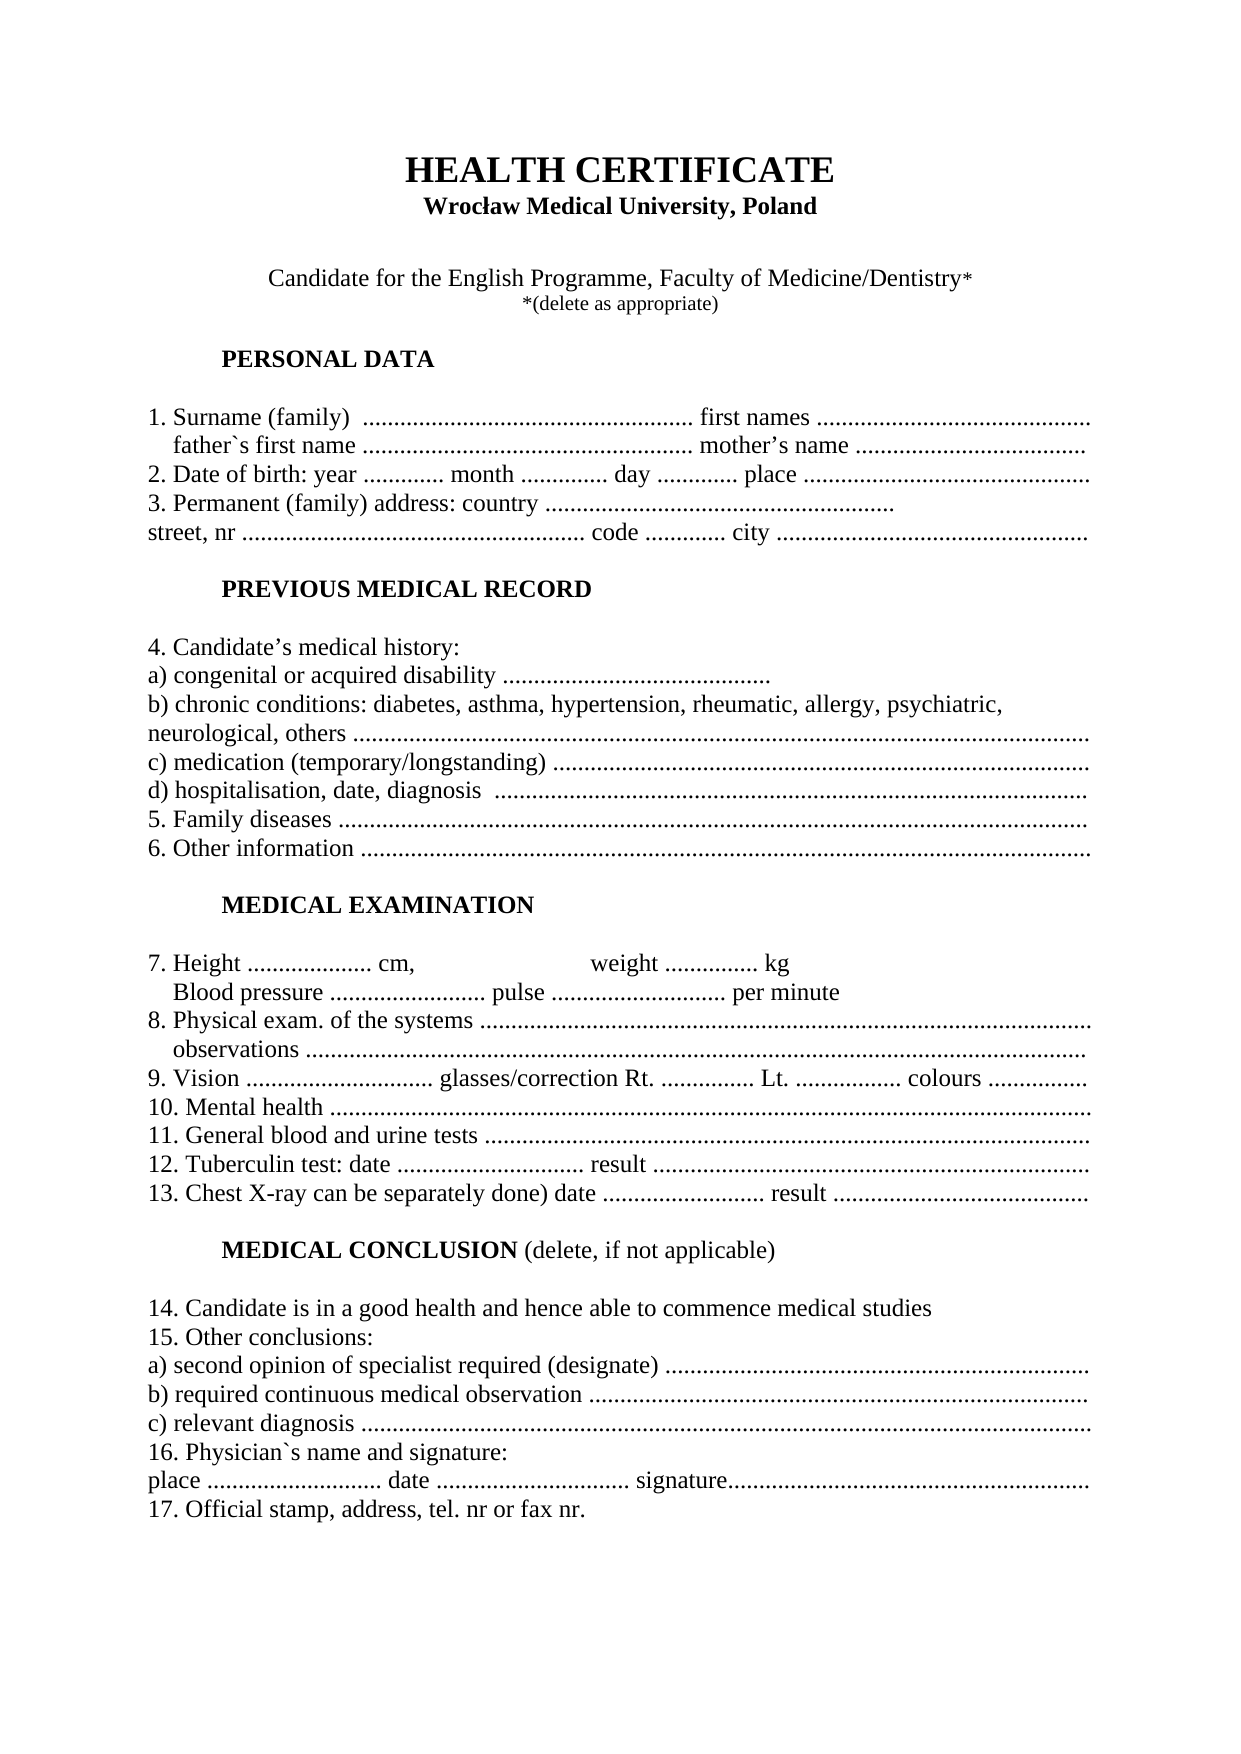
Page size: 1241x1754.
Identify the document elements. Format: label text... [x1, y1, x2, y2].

text *(delete as appropriate) [148, 291, 1093, 315]
text 17. Official stamp, address, tel. nr or fax nr. [148, 1494, 1093, 1523]
title HEALTH CERTIFICATE [148, 148, 1093, 191]
text 9. Vision .............................. glasses/correction Rt. ............... Lt. ................. colours ................ [148, 1063, 1093, 1092]
text a) second opinion of specialist required (designate) .................................................................... [148, 1350, 1093, 1379]
text father`s first name ..................................................... mother’s name ..................................... [148, 430, 1093, 459]
text b) required continuous medical observation ................................................................................ [148, 1379, 1093, 1408]
text a) congenital or acquired disability ........................................... [148, 660, 1093, 689]
text c) relevant diagnosis ..................................................................................................................... [148, 1408, 1093, 1437]
text 14. Candidate is in a good health and hence able to commence medical studies [148, 1293, 1093, 1322]
text 10. Mental health .......................................................................................................................... [148, 1092, 1093, 1120]
subtitle Wrocław Medical University, Poland [148, 191, 1093, 219]
text d) hospitalisation, date, diagnosis ............................................................................................... [148, 775, 1093, 804]
text 12. Tuberculin test: date .............................. result ...................................................................... [148, 1149, 1093, 1178]
text 11. General blood and urine tests ................................................................................................. [148, 1120, 1093, 1149]
text 13. Chest X-ray can be separately done) date .......................... result ......................................... [148, 1178, 1093, 1207]
text b) chronic conditions: diabetes, asthma, hypertension, rheumatic, allergy, psychiatric, neurological, others ...................................................................................................................... [148, 689, 1093, 747]
text 5. Family diseases ........................................................................................................................ [148, 804, 1093, 833]
text c) medication (temporary/longstanding) ...................................................................................... [148, 747, 1093, 775]
text 2. Date of birth: year ............. month .............. day ............. place .............................................. [148, 459, 1093, 488]
text 15. Other conclusions: [148, 1322, 1093, 1350]
text street, nr ....................................................... code ............. city .................................................. [148, 517, 1093, 545]
text 3. Permanent (family) address: country ........................................................ [148, 488, 1093, 517]
text 6. Other information ..................................................................................................................... [148, 833, 1093, 862]
text 4. Candidate’s medical history: [148, 632, 1093, 660]
text 8. Physical exam. of the systems .................................................................................................. [148, 1005, 1093, 1034]
text 1. Surname (family) ..................................................... first names ............................................ [148, 402, 1093, 430]
text 7. Height .................... cm, weight ............... kg [148, 948, 1093, 977]
subtitle MEDICAL EXAMINATION [148, 890, 1093, 919]
text place ............................ date ............................... signature.......................................................... [148, 1465, 1093, 1494]
text Candidate for the English Programme, Faculty of Medicine/Dentistry* [148, 263, 1093, 291]
text observations ............................................................................................................................. [148, 1034, 1093, 1063]
text MEDICAL CONCLUSION (delete, if not applicable) [148, 1235, 1093, 1264]
subtitle PREVIOUS MEDICAL RECORD [148, 574, 1093, 603]
text 16. Physician`s name and signature: [148, 1437, 1093, 1465]
text Blood pressure ......................... pulse ............................ per minute [148, 977, 1093, 1005]
text PERSONAL DATA [148, 344, 1093, 373]
